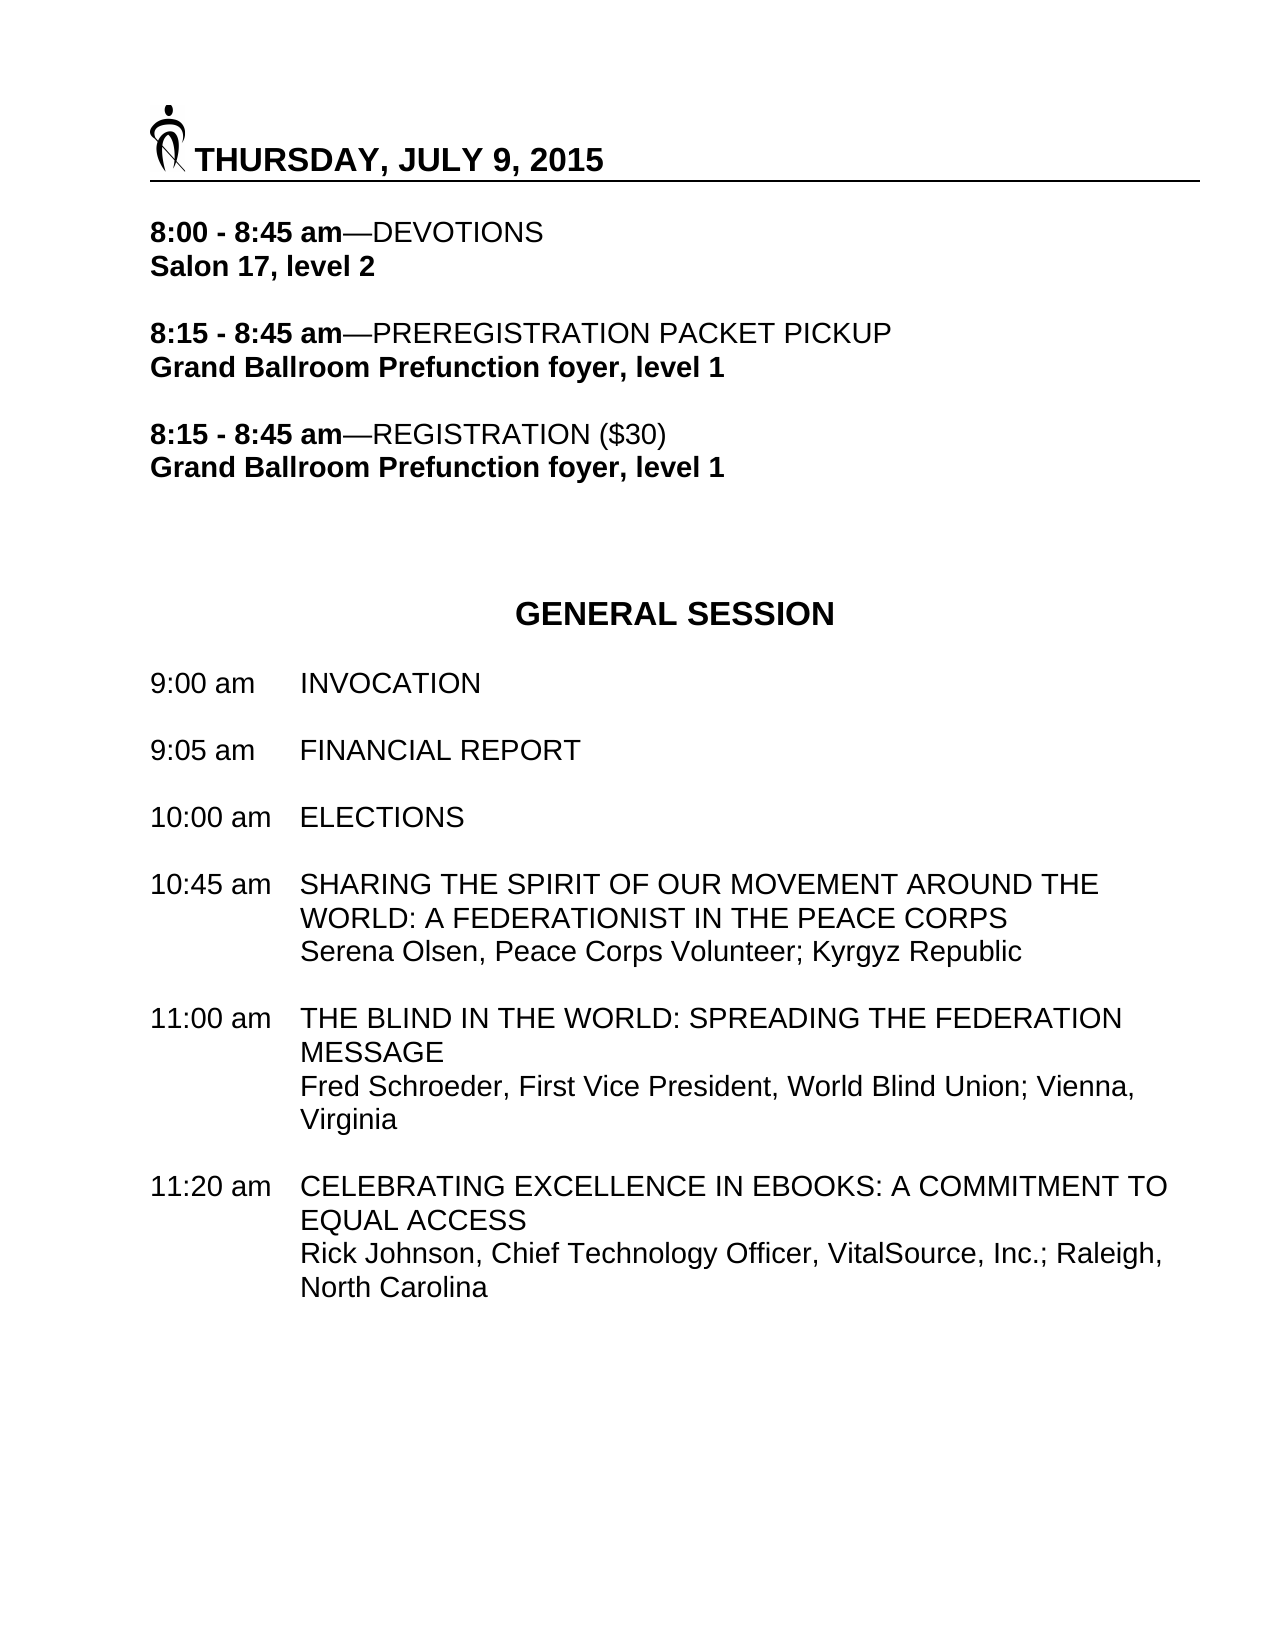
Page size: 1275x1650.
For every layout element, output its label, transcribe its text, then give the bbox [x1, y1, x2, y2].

picture [150, 105, 185, 172]
text Rick Johnson, Chief Technology Officer, VitalSource, Inc.; Raleigh, North Carolina [300, 1236, 1200, 1303]
text 8:00 - 8:45 am—DEVOTIONS [150, 216, 1200, 249]
text Grand Ballroom Prefunction foyer, level 1 [150, 350, 1200, 383]
text 11:00 am THE BLIND IN THE WORLD: SPREADING THE FEDERATION MESSAGE [150, 1001, 1200, 1068]
text 9:00 am INVOCATION [150, 666, 1200, 699]
text 10:45 am SHARING THE SPIRIT OF OUR MOVEMENT AROUND THE WORLD: A FEDERATIONIST IN THE PEACE CORPS [150, 867, 1200, 934]
subtitle THURSDAY, JULY 9, 2015 [150, 105, 1200, 180]
text Grand Ballroom Prefunction foyer, level 1 [150, 450, 1200, 484]
subtitle GENERAL SESSION [150, 594, 1200, 632]
text 11:20 am CELEBRATING EXCELLENCE IN EBOOKS: A COMMITMENT TO EQUAL ACCESS [150, 1169, 1200, 1236]
text 10:00 am ELECTIONS [150, 800, 1200, 834]
text Fred Schroeder, First Vice President, World Blind Union; Vienna, Virginia [300, 1068, 1200, 1136]
text Salon 17, level 2 [150, 249, 1200, 283]
text 8:15 - 8:45 am—REGISTRATION ($30) [150, 417, 1200, 450]
text 9:05 am FINANCIAL REPORT [150, 733, 1200, 767]
text Serena Olsen, Peace Corps Volunteer; Kyrgyz Republic [300, 934, 1200, 968]
text 8:15 - 8:45 am—PREREGISTRATION PACKET PICKUP [150, 316, 1200, 350]
